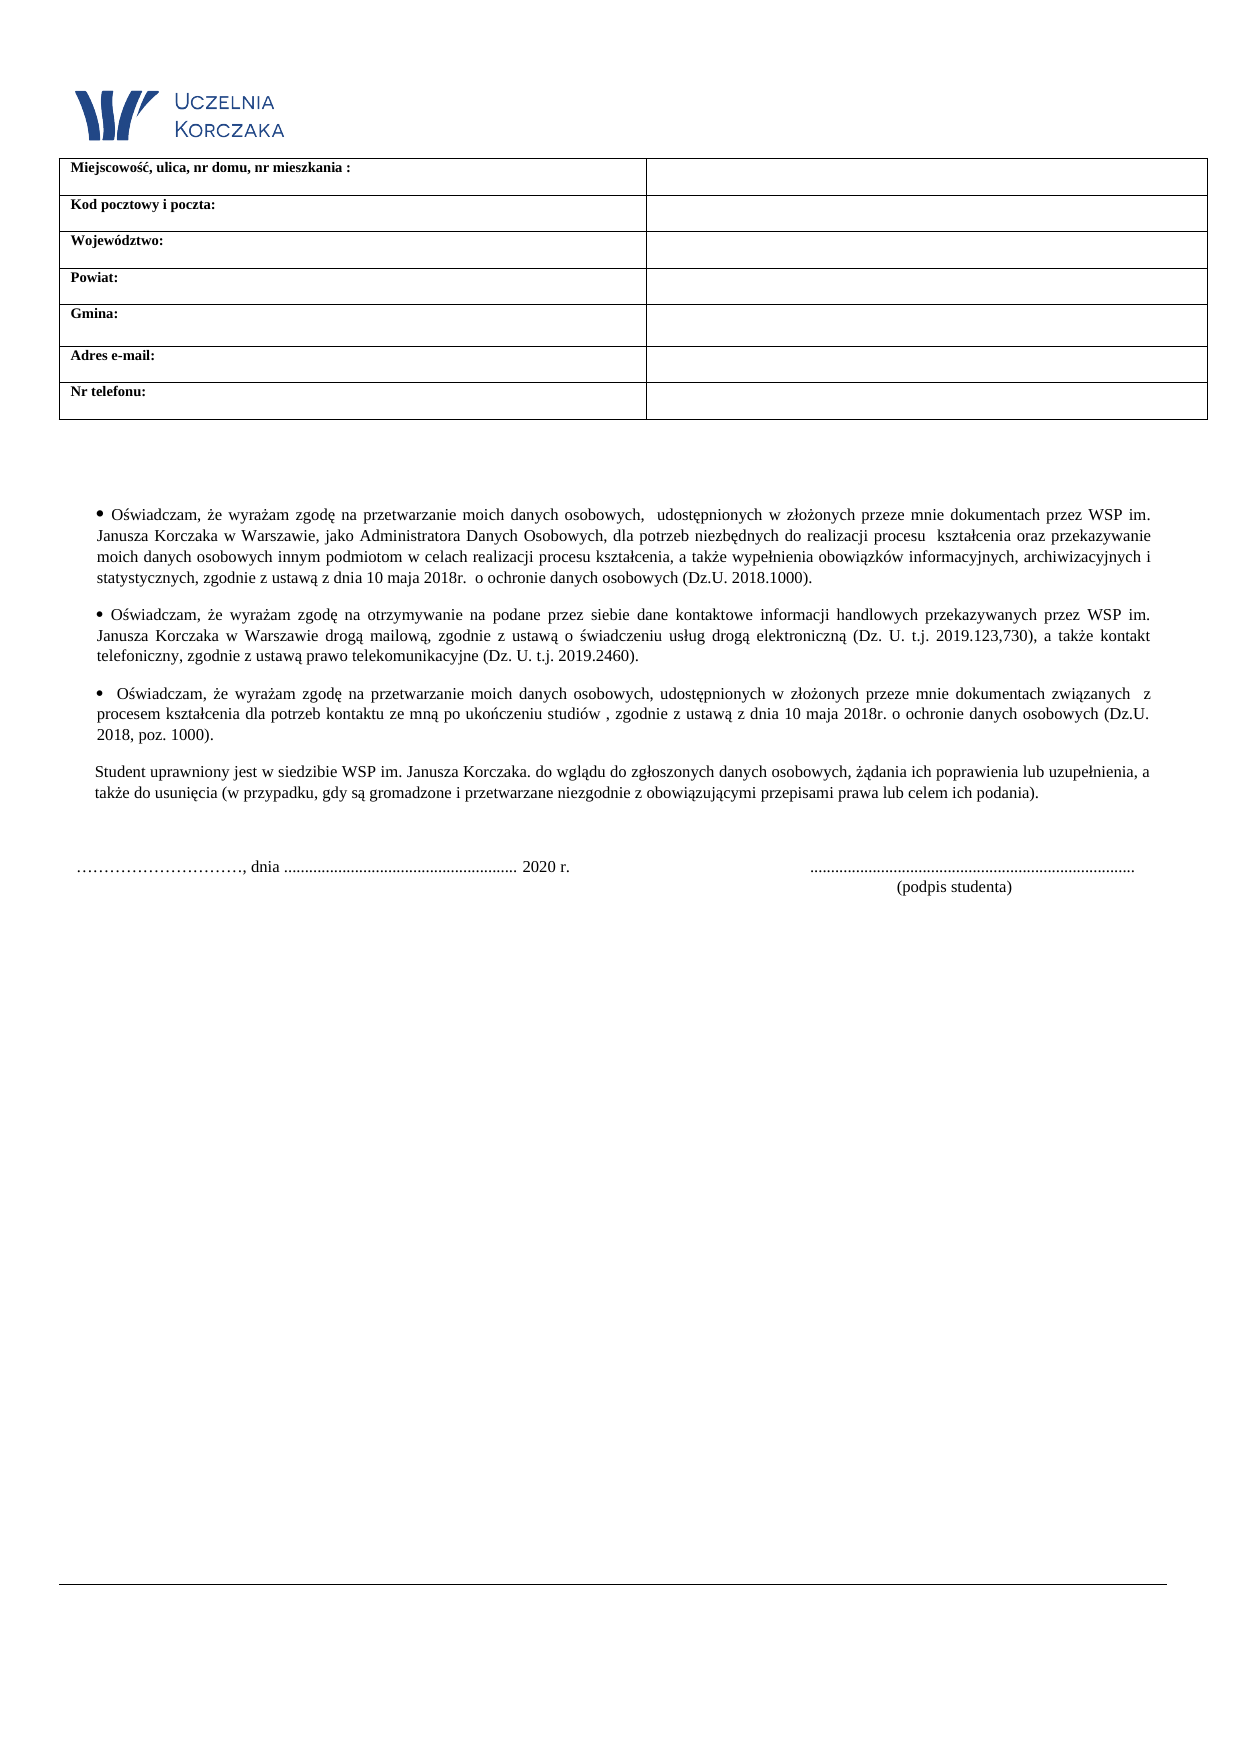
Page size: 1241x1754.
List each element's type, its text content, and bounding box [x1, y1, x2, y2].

table_cell Gmina: [60, 305, 646, 346]
text …………………………, dnia ........................................................ 2020 r. .............................................................................. [76, 857, 1167, 876]
text Oświadczam, że wyrażam zgodę na otrzymywanie na podane przez siebie dane kontaktowe informacji handlowych przekazywanych przez WSP im. Janusza Korczaka w Warszawie drogą mailową, zgodnie z ustawą o świadczeniu usług drogą elektroniczną (Dz. U. t.j. 2019.123,730), a także kontakt telefoniczny, zgodnie z ustawą prawo telekomunikacyjne (Dz. U. t.j. 2019.2460). [97, 605, 1152, 665]
table_cell [647, 305, 1207, 346]
table_cell [647, 347, 1207, 382]
text Student uprawniony jest w siedzibie WSP im. Janusza Korczaka. do wglądu do zgłoszonych danych osobowych, żądania ich poprawienia lub uzupełnienia, a także do usunięcia (w przypadku, gdy są gromadzone i przetwarzane niezgodnie z obowiązującymi przepisami prawa lub celem ich podania). [94, 762, 1152, 802]
table_cell Województwo: [60, 232, 646, 268]
table_cell Powiat: [60, 269, 646, 304]
text Oświadczam, że wyrażam zgodę na przetwarzanie moich danych osobowych, udostępnionych w złożonych przeze mnie dokumentach związanych z procesem kształcenia dla potrzeb kontaktu ze mną po ukończeniu studiów , zgodnie z ustawą z dnia 10 maja 2018r. o ochronie danych osobowych (Dz.U. 2018, poz. 1000). [97, 683, 1152, 744]
text (podpis studenta) [59, 877, 1167, 896]
table_cell Kod pocztowy i poczta: [60, 196, 646, 231]
table_cell [647, 159, 1207, 194]
table_cell [647, 196, 1207, 231]
table_cell [647, 232, 1207, 268]
text Oświadczam, że wyrażam zgodę na przetwarzanie moich danych osobowych, udostępnionych w złożonych przeze mnie dokumentach przez WSP im. Janusza Korczaka w Warszawie, jako Administratora Danych Osobowych, dla potrzeb niezbędnych do realizacji procesu kształcenia oraz przekazywanie moich danych osobowych innym podmiotom w celach realizacji procesu kształcenia, a także wypełnienia obowiązków informacyjnych, archiwizacyjnych i statystycznych, zgodnie z ustawą z dnia 10 maja 2018r. o ochronie danych osobowych (Dz.U. 2018.1000). [97, 505, 1152, 587]
table_cell [647, 383, 1207, 419]
table_cell Nr telefonu: [60, 383, 646, 419]
table_cell Miejscowość, ulica, nr domu, nr mieszkania : [60, 159, 646, 194]
table_cell [647, 269, 1207, 304]
picture [59, 73, 300, 158]
table_cell Adres e-mail: [60, 347, 646, 382]
